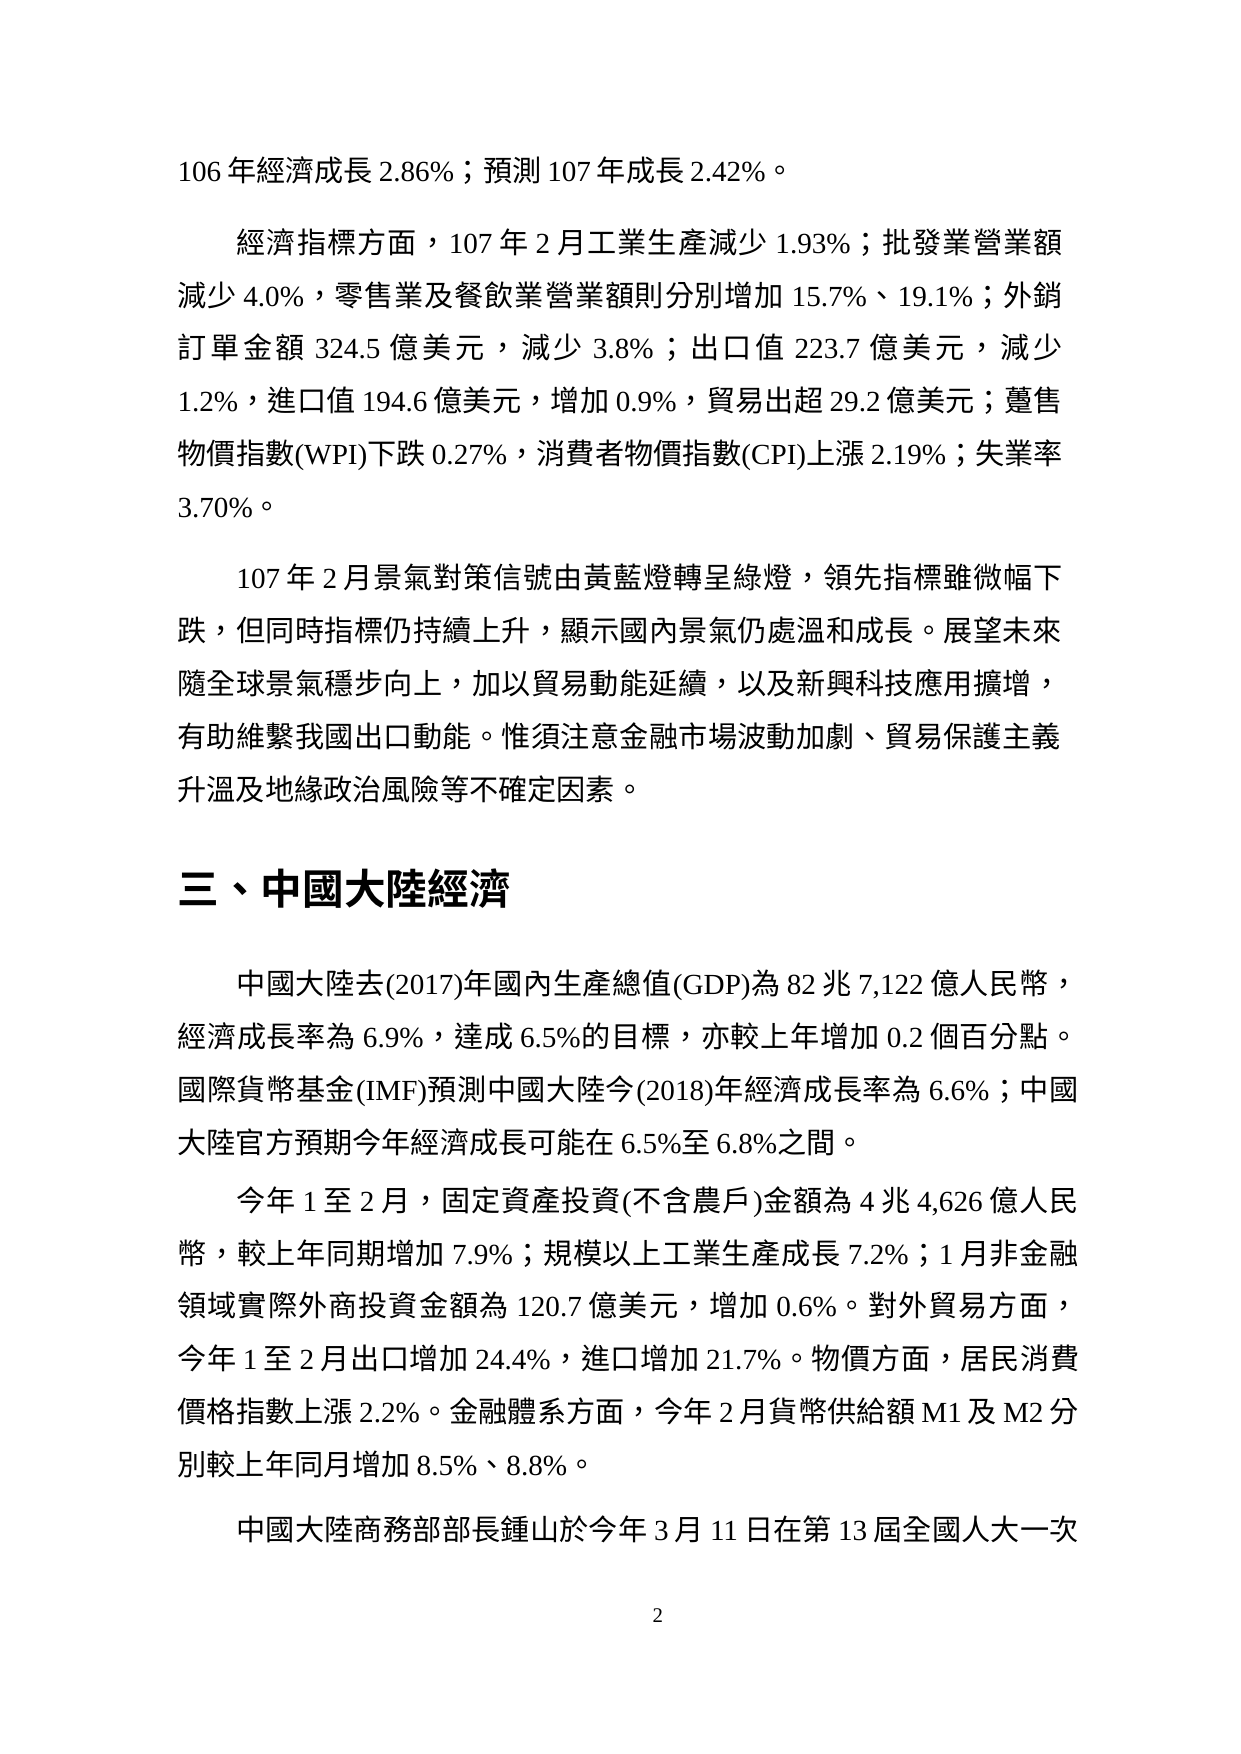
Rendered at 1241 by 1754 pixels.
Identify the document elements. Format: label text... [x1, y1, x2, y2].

text 經濟指標方面，107年2月工業生產減少1.93%；批發業營業額減少4.0%，零售業及餐飲業營業額則分別增加15.7%、19.1%；外銷訂單金額324.5億美元，減少3.8%；出口值223.7億美元，減少1.2%，進口值194.6億美元，增加0.9%，貿易出超29.2億美元；躉售物價指數(WPI)下跌0.27%，消費者物價指數(CPI)上漲2.19%；失業率3.70%。 [177, 219, 1063, 526]
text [177, 148, 1063, 190]
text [177, 1507, 1079, 1549]
text 中國大陸去(2017)年國內生產總值(GDP)為82兆7,122億人民幣，經濟成長率為6.9%，達成6.5%的目標，亦較上年增加0.2個百分點。國際貨幣基金(IMF)預測中國大陸今(2018)年經濟成長率為6.6%；中國大陸官方預期今年經濟成長可能在6.5%至6.8%之間。 [177, 961, 1079, 1162]
text 107年2月景氣對策信號由黃藍燈轉呈綠燈，領先指標雖微幅下跌，但同時指標仍持續上升，顯示國內景氣仍處溫和成長。展望未來，隨全球景氣穩步向上，加以貿易動能延續，以及新興科技應用擴增，有助維繫我國出口動能。惟須注意金融市場波動加劇、貿易保護主義升溫及地緣政治風險等不確定因素。 [177, 555, 1063, 808]
text 三、中國大陸經濟 [177, 856, 1063, 917]
text 今年1至2月，固定資產投資(不含農戶)金額為4兆4,626億人民幣，較上年同期增加7.9%；規模以上工業生產成長7.2%；1月非金融領域實際外商投資金額為120.7億美元，增加0.6%。對外貿易方面，今年1至2月出口增加24.4%，進口增加21.7%。物價方面，居民消費價格指數上漲2.2%。金融體系方面，今年2月貨幣供給額M1及M2分別較上年同月增加8.5%、8.8%。 [177, 1177, 1079, 1484]
